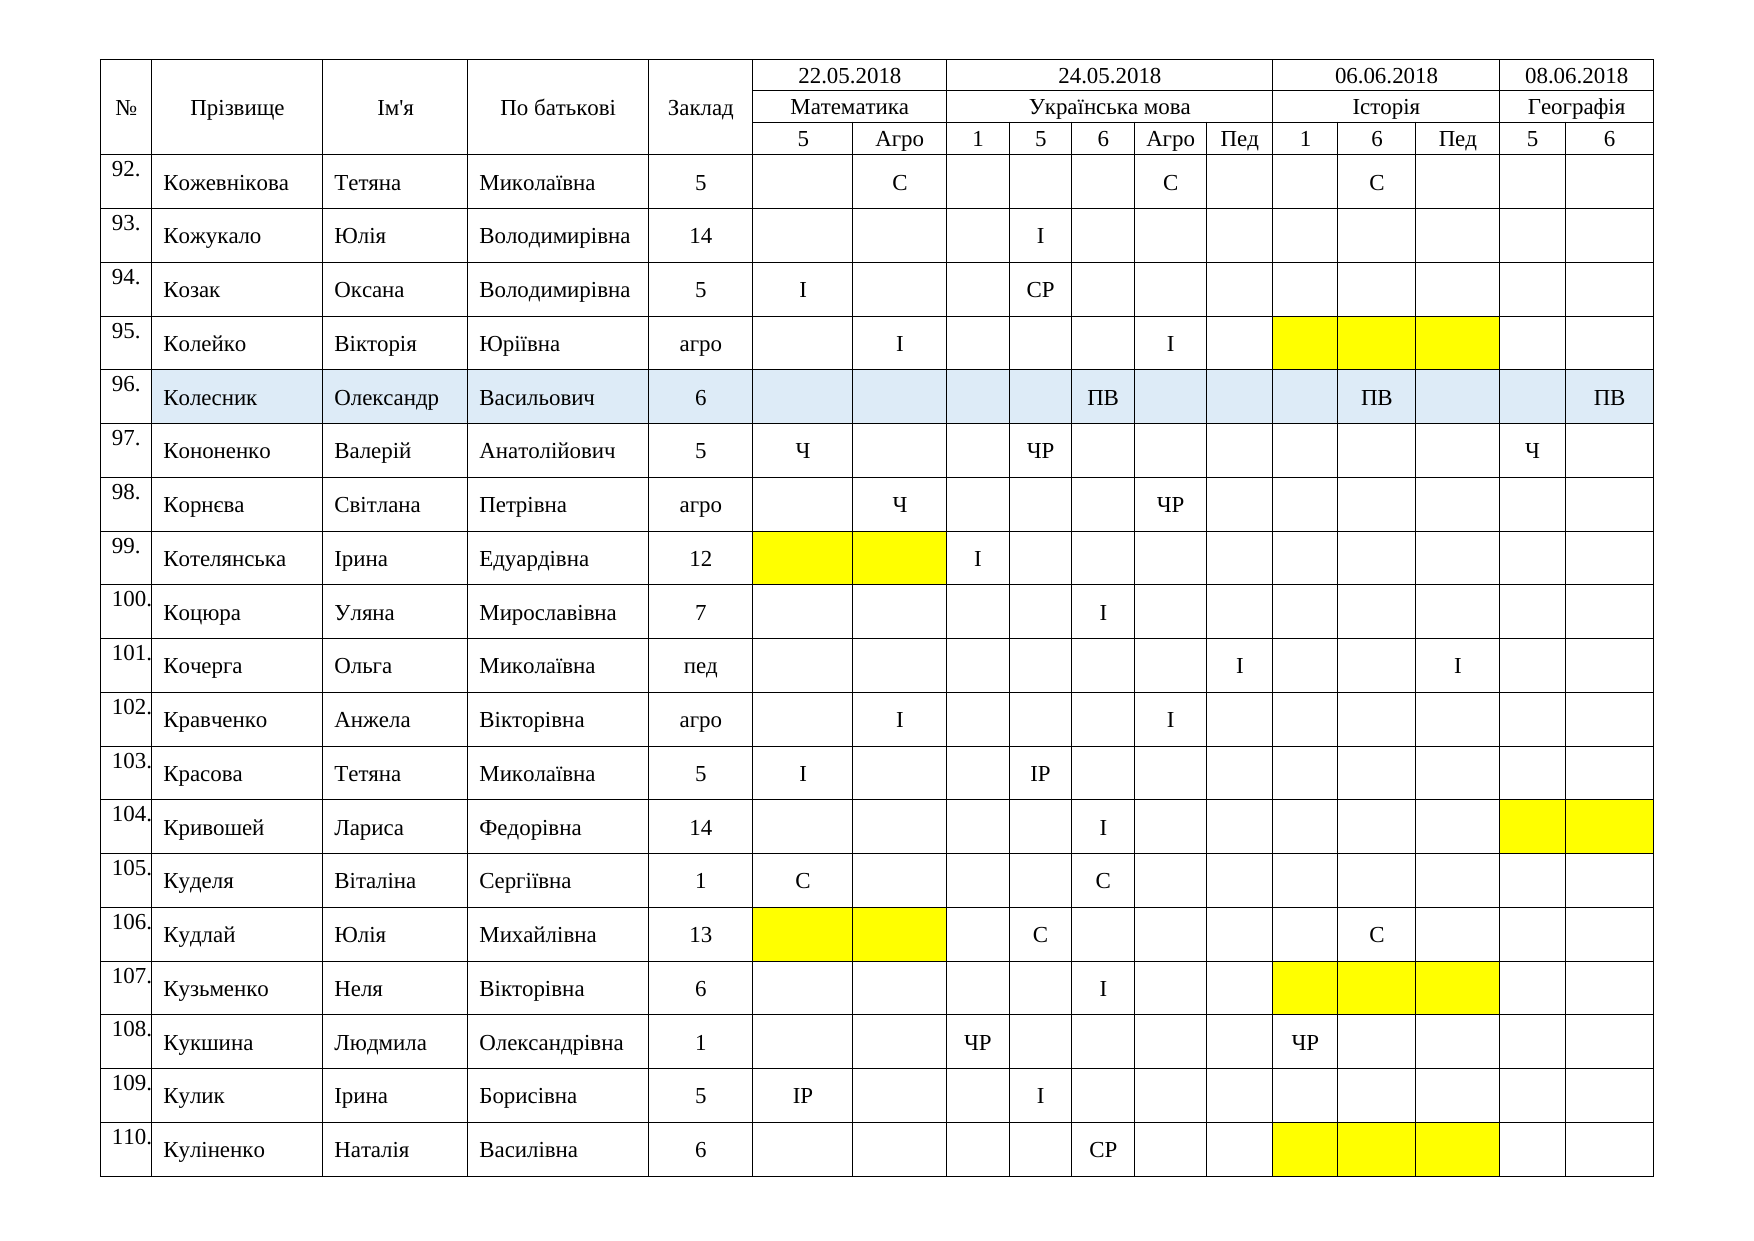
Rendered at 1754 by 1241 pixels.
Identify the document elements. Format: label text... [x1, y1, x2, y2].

table_cell [1500, 800, 1565, 853]
table_cell [101, 585, 151, 638]
table_cell 5 [649, 263, 752, 316]
table_cell Володимирівна [468, 209, 648, 262]
table_cell Козак [152, 263, 322, 316]
table_cell СР [1010, 263, 1071, 316]
table_cell [1072, 209, 1134, 262]
table_header Заклад [649, 60, 752, 154]
table_cell Пед [1416, 123, 1499, 154]
table_cell [1135, 263, 1206, 316]
table_cell [1566, 263, 1653, 316]
table_cell [1416, 263, 1499, 316]
table_cell [1273, 747, 1337, 799]
table_cell [101, 908, 151, 961]
table_cell Світлана [323, 478, 467, 531]
table_cell ПВ [1338, 370, 1415, 423]
table_cell Тетяна [323, 747, 467, 799]
table_cell Валерій [323, 424, 467, 477]
table_cell [853, 370, 946, 423]
table_cell [1338, 478, 1415, 531]
table_cell [753, 155, 852, 208]
table_cell 1 [947, 123, 1009, 154]
table_cell [1500, 370, 1565, 423]
table_cell [1273, 639, 1337, 692]
table_cell агро [649, 478, 752, 531]
table_cell [947, 747, 1009, 799]
table_cell Географія [1500, 91, 1653, 122]
table_cell Уляна [323, 585, 467, 638]
table_cell С [1338, 155, 1415, 208]
table_cell [1273, 908, 1337, 961]
table_cell [1566, 532, 1653, 584]
table_cell Ч [853, 478, 946, 531]
table_cell 6 [649, 370, 752, 423]
table_cell Корнєва [152, 478, 322, 531]
table_header 24.05.2018 [947, 60, 1272, 90]
table_cell [1416, 155, 1499, 208]
table_cell 13 [649, 908, 752, 961]
table_cell Юлія [323, 209, 467, 262]
table_cell [1135, 1123, 1206, 1176]
table_cell С [1010, 908, 1071, 961]
table_cell І [1416, 639, 1499, 692]
table_cell Сергіївна [468, 854, 648, 907]
table_cell ІР [1010, 747, 1071, 799]
table_cell [1338, 747, 1415, 799]
table_cell [1273, 155, 1337, 208]
table_cell [1135, 585, 1206, 638]
table_cell [1072, 747, 1134, 799]
table_cell [101, 1069, 151, 1122]
table_cell Кулик [152, 1069, 322, 1122]
table_cell 1 [1273, 123, 1337, 154]
table_cell [753, 908, 852, 961]
table_cell [1500, 1123, 1565, 1176]
table_cell 6 [1338, 123, 1415, 154]
table_cell Анжела [323, 693, 467, 746]
table_cell [1207, 908, 1272, 961]
table_cell [1207, 585, 1272, 638]
table_cell [1135, 962, 1206, 1014]
table_cell Коцюра [152, 585, 322, 638]
table_cell [753, 800, 852, 853]
table_cell [753, 962, 852, 1014]
table_header № [101, 60, 151, 154]
table_cell Тетяна [323, 155, 467, 208]
table_cell [753, 693, 852, 746]
table_cell І [1135, 693, 1206, 746]
table_cell [1338, 317, 1415, 369]
table_cell [1338, 1015, 1415, 1068]
table_cell 6 [1072, 123, 1134, 154]
table_cell 6 [1566, 123, 1653, 154]
table_cell 1 [649, 1015, 752, 1068]
table_cell Василівна [468, 1123, 648, 1176]
table_cell [753, 478, 852, 531]
table_cell [1010, 317, 1071, 369]
table_header 06.06.2018 [1273, 60, 1499, 90]
table_cell [1566, 639, 1653, 692]
table_cell [1072, 1069, 1134, 1122]
table_cell [1135, 854, 1206, 907]
table_cell 5 [1500, 123, 1565, 154]
table_cell І [1072, 585, 1134, 638]
table_cell [101, 263, 151, 316]
table_cell Кочерга [152, 639, 322, 692]
table_cell [101, 532, 151, 584]
table_cell [947, 370, 1009, 423]
table_cell [947, 800, 1009, 853]
table_cell [1072, 532, 1134, 584]
table_cell [753, 1015, 852, 1068]
table_cell [1416, 585, 1499, 638]
table_cell І [1010, 1069, 1071, 1122]
table_cell Лариса [323, 800, 467, 853]
table_cell [1273, 854, 1337, 907]
table_cell [1010, 532, 1071, 584]
table_cell Пед [1207, 123, 1272, 154]
table_cell І [853, 317, 946, 369]
table_cell 1 [649, 854, 752, 907]
table_cell Кукшина [152, 1015, 322, 1068]
table_cell Мирославівна [468, 585, 648, 638]
table_cell [1416, 800, 1499, 853]
table_cell [101, 854, 151, 907]
table_cell Миколаївна [468, 639, 648, 692]
table_cell [1010, 155, 1071, 208]
table_cell Кравченко [152, 693, 322, 746]
table_cell [1072, 424, 1134, 477]
table_cell [1416, 424, 1499, 477]
table_cell [1135, 908, 1206, 961]
table_cell [1500, 263, 1565, 316]
table_cell Неля [323, 962, 467, 1014]
table_cell [1566, 209, 1653, 262]
table_cell [1500, 1069, 1565, 1122]
table_cell [853, 800, 946, 853]
table_cell [101, 747, 151, 799]
table_cell І [1135, 317, 1206, 369]
table_cell [947, 639, 1009, 692]
table_cell [1273, 263, 1337, 316]
table_cell ЧР [1135, 478, 1206, 531]
table_cell 12 [649, 532, 752, 584]
table_cell [1135, 1069, 1206, 1122]
table_header По батькові [468, 60, 648, 154]
table_cell [1338, 693, 1415, 746]
table_cell [1338, 639, 1415, 692]
table_cell [1072, 263, 1134, 316]
table_cell [853, 209, 946, 262]
table_cell [1010, 800, 1071, 853]
table_cell [1273, 1069, 1337, 1122]
table_cell [1273, 317, 1337, 369]
table_cell [1566, 585, 1653, 638]
table_cell [853, 962, 946, 1014]
table_cell [1207, 800, 1272, 853]
table_cell [1072, 1015, 1134, 1068]
table_header Ім'я [323, 60, 467, 154]
table_cell [853, 854, 946, 907]
table_cell [947, 908, 1009, 961]
table_cell [1207, 209, 1272, 262]
table_cell [947, 317, 1009, 369]
table_cell [753, 532, 852, 584]
table_cell [1338, 532, 1415, 584]
table_cell [1500, 478, 1565, 531]
table_cell [1338, 263, 1415, 316]
table_cell [1072, 639, 1134, 692]
table_cell Кононенко [152, 424, 322, 477]
table_cell Ч [1500, 424, 1565, 477]
table_cell [101, 209, 151, 262]
table_cell Федорівна [468, 800, 648, 853]
table_cell [1010, 370, 1071, 423]
table_cell [853, 1123, 946, 1176]
table_cell [1500, 1015, 1565, 1068]
table_cell 6 [649, 962, 752, 1014]
table_cell [1566, 155, 1653, 208]
table_cell [1338, 1123, 1415, 1176]
table_cell [1135, 532, 1206, 584]
table_cell Кудлай [152, 908, 322, 961]
table_cell Миколаївна [468, 155, 648, 208]
table_cell [1072, 155, 1134, 208]
table_cell Котелянська [152, 532, 322, 584]
table_cell І [1072, 962, 1134, 1014]
table_cell СР [1072, 1123, 1134, 1176]
table_cell [101, 1015, 151, 1068]
table_cell [853, 1015, 946, 1068]
table_cell [853, 908, 946, 961]
table_cell [1207, 263, 1272, 316]
table_cell Юріївна [468, 317, 648, 369]
table_cell [1207, 532, 1272, 584]
table_cell ЧР [947, 1015, 1009, 1068]
table_cell [1338, 800, 1415, 853]
table_cell Ольга [323, 639, 467, 692]
table_cell Олександр [323, 370, 467, 423]
table_cell [853, 263, 946, 316]
table_cell Михайлівна [468, 908, 648, 961]
table_cell [1566, 1123, 1653, 1176]
table_cell [1416, 1015, 1499, 1068]
table_cell С [1338, 908, 1415, 961]
table_cell [1010, 693, 1071, 746]
table_cell [1566, 1069, 1653, 1122]
table_cell [1273, 209, 1337, 262]
table_cell Васильович [468, 370, 648, 423]
table_cell [1566, 854, 1653, 907]
table_cell [101, 800, 151, 853]
table_cell [1500, 908, 1565, 961]
table_cell [1207, 478, 1272, 531]
table_cell [753, 209, 852, 262]
table_cell Оксана [323, 263, 467, 316]
table_cell [101, 693, 151, 746]
table_cell [947, 962, 1009, 1014]
table_cell [101, 155, 151, 208]
table_cell [1207, 1015, 1272, 1068]
table_cell [101, 639, 151, 692]
table_cell [1273, 478, 1337, 531]
table_cell І [1207, 639, 1272, 692]
table_cell [947, 1069, 1009, 1122]
table_cell 14 [649, 209, 752, 262]
table_cell [1500, 747, 1565, 799]
table_cell [853, 747, 946, 799]
table_cell [1207, 370, 1272, 423]
table_cell С [753, 854, 852, 907]
table_cell [1500, 585, 1565, 638]
table_cell [1010, 639, 1071, 692]
table_cell Кривошей [152, 800, 322, 853]
table_cell 7 [649, 585, 752, 638]
table_cell [1135, 800, 1206, 853]
table_cell [753, 1123, 852, 1176]
table_cell [101, 370, 151, 423]
table_cell ПВ [1566, 370, 1653, 423]
table_cell [1338, 585, 1415, 638]
table_cell [1566, 693, 1653, 746]
table_cell Миколаївна [468, 747, 648, 799]
table_cell [1273, 962, 1337, 1014]
table_cell агро [649, 693, 752, 746]
table_cell [1500, 155, 1565, 208]
table_cell ЧР [1010, 424, 1071, 477]
table_cell [1500, 532, 1565, 584]
table_header Прізвище [152, 60, 322, 154]
table_cell [1566, 908, 1653, 961]
table_cell [101, 1123, 151, 1176]
table_cell [1500, 639, 1565, 692]
table_cell С [853, 155, 946, 208]
table_cell [1207, 317, 1272, 369]
table_cell [947, 424, 1009, 477]
table_cell ПВ [1072, 370, 1134, 423]
table_cell [753, 639, 852, 692]
table_cell [1135, 424, 1206, 477]
table_cell [1416, 317, 1499, 369]
table_cell [1010, 1015, 1071, 1068]
table_cell [1416, 908, 1499, 961]
table_cell [1072, 908, 1134, 961]
table_cell Колейко [152, 317, 322, 369]
table_cell Українська мова [947, 91, 1272, 122]
table_cell [1072, 693, 1134, 746]
table_cell 5 [649, 747, 752, 799]
table_cell [947, 478, 1009, 531]
table_cell [1010, 585, 1071, 638]
table_cell [1416, 370, 1499, 423]
table_cell [853, 585, 946, 638]
table_cell [1207, 155, 1272, 208]
table_cell І [853, 693, 946, 746]
table_cell [1273, 1123, 1337, 1176]
table_cell [1566, 478, 1653, 531]
table_cell [101, 317, 151, 369]
table_cell [1207, 1123, 1272, 1176]
table_header 22.05.2018 [753, 60, 946, 90]
table_cell [1416, 478, 1499, 531]
table_cell Людмила [323, 1015, 467, 1068]
table_cell Історія [1273, 91, 1499, 122]
table_cell І [1010, 209, 1071, 262]
table_cell 6 [649, 1123, 752, 1176]
table_cell [1416, 854, 1499, 907]
table_cell [947, 209, 1009, 262]
table_cell І [947, 532, 1009, 584]
table_cell [1207, 747, 1272, 799]
table_cell [101, 962, 151, 1014]
table_cell [1566, 747, 1653, 799]
table_cell [1273, 585, 1337, 638]
table_cell Красова [152, 747, 322, 799]
table_cell [1010, 1123, 1071, 1176]
table_cell Ч [753, 424, 852, 477]
table_cell С [1072, 854, 1134, 907]
table_cell ЧР [1273, 1015, 1337, 1068]
table_cell [853, 424, 946, 477]
table_cell Едуардівна [468, 532, 648, 584]
table_cell 5 [649, 155, 752, 208]
table_cell [1566, 800, 1653, 853]
table_cell [1416, 693, 1499, 746]
table_cell [1207, 1069, 1272, 1122]
table_cell [1273, 800, 1337, 853]
table_cell 5 [649, 1069, 752, 1122]
table_cell Математика [753, 91, 946, 122]
table_cell [1338, 854, 1415, 907]
table_cell [947, 585, 1009, 638]
table_cell Вікторівна [468, 693, 648, 746]
table_header 08.06.2018 [1500, 60, 1653, 90]
table_cell [947, 155, 1009, 208]
table_cell [1273, 370, 1337, 423]
table_cell [1500, 693, 1565, 746]
table_cell Володимирівна [468, 263, 648, 316]
table_cell [1207, 854, 1272, 907]
table_cell Ірина [323, 532, 467, 584]
table_cell [753, 370, 852, 423]
table_cell 14 [649, 800, 752, 853]
table_cell Кожукало [152, 209, 322, 262]
table_cell [853, 639, 946, 692]
table_cell [1338, 424, 1415, 477]
table_cell [1207, 424, 1272, 477]
table_cell Ірина [323, 1069, 467, 1122]
table_cell [1566, 1015, 1653, 1068]
table_cell Анатолійович [468, 424, 648, 477]
table_cell [1500, 317, 1565, 369]
table_cell Агро [853, 123, 946, 154]
table_cell 5 [649, 424, 752, 477]
table_cell [1010, 962, 1071, 1014]
table_cell [1416, 209, 1499, 262]
table_cell [1566, 962, 1653, 1014]
table_cell [753, 585, 852, 638]
table_cell Борисівна [468, 1069, 648, 1122]
table_cell Петрівна [468, 478, 648, 531]
table_cell [1010, 478, 1071, 531]
table_cell Агро [1135, 123, 1206, 154]
table_cell 5 [753, 123, 852, 154]
table_cell [1273, 424, 1337, 477]
table_cell Кузьменко [152, 962, 322, 1014]
table_cell [1500, 209, 1565, 262]
table_cell [1416, 532, 1499, 584]
table_cell [1072, 317, 1134, 369]
table_cell [1135, 639, 1206, 692]
table_cell [1338, 209, 1415, 262]
table_cell [1135, 370, 1206, 423]
table_cell Куліненко [152, 1123, 322, 1176]
table_cell агро [649, 317, 752, 369]
table_cell [753, 317, 852, 369]
table_cell [1072, 478, 1134, 531]
table_cell [1416, 747, 1499, 799]
table_cell [1010, 854, 1071, 907]
table_cell [1135, 747, 1206, 799]
table_cell [947, 1123, 1009, 1176]
table_cell [1500, 962, 1565, 1014]
table_cell [101, 424, 151, 477]
table_cell [1135, 209, 1206, 262]
table_cell Вікторівна [468, 962, 648, 1014]
table_cell [947, 263, 1009, 316]
table_cell [1566, 317, 1653, 369]
table_cell [1416, 1069, 1499, 1122]
table_cell Юлія [323, 908, 467, 961]
table_cell [947, 854, 1009, 907]
table_cell [1500, 854, 1565, 907]
table_cell Наталія [323, 1123, 467, 1176]
table_cell Кожевнікова [152, 155, 322, 208]
table_cell [1566, 424, 1653, 477]
table_cell І [753, 747, 852, 799]
table_cell пед [649, 639, 752, 692]
table_cell ІР [753, 1069, 852, 1122]
table_cell [1338, 1069, 1415, 1122]
table_cell [1207, 962, 1272, 1014]
table_cell Вікторія [323, 317, 467, 369]
table_cell І [1072, 800, 1134, 853]
table_cell [853, 1069, 946, 1122]
table_cell [1273, 532, 1337, 584]
table_cell Віталіна [323, 854, 467, 907]
table_cell Колесник [152, 370, 322, 423]
table_cell [947, 693, 1009, 746]
table_cell [1273, 693, 1337, 746]
table_cell [1338, 962, 1415, 1014]
table_cell [1416, 1123, 1499, 1176]
table_cell І [753, 263, 852, 316]
table_cell [1416, 962, 1499, 1014]
table_cell [1135, 1015, 1206, 1068]
table_cell [101, 478, 151, 531]
table_cell Олександрівна [468, 1015, 648, 1068]
table_cell [853, 532, 946, 584]
table_cell [1207, 693, 1272, 746]
table_cell 5 [1010, 123, 1071, 154]
table_cell Куделя [152, 854, 322, 907]
table_cell С [1135, 155, 1206, 208]
